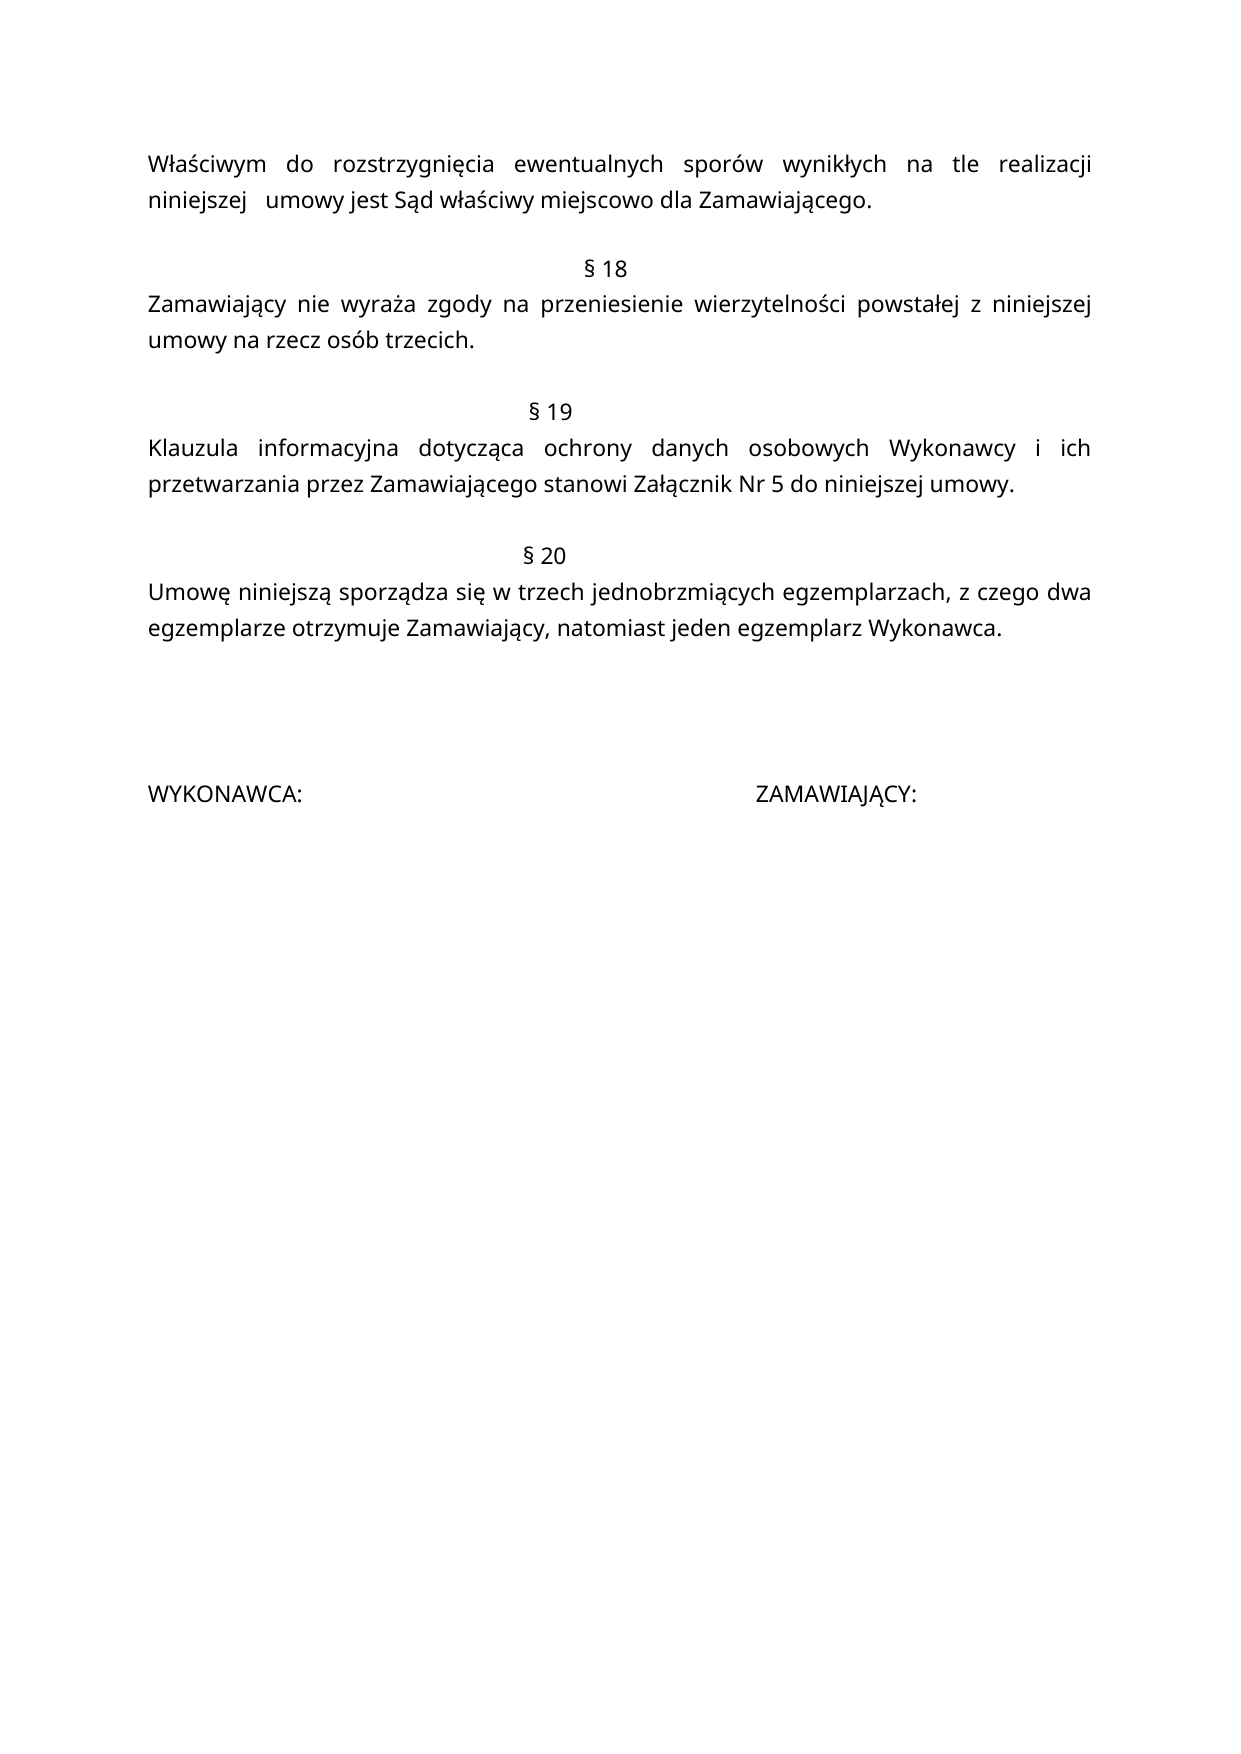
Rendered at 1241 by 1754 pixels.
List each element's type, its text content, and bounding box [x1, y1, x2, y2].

text Umowę niniejszą sporządza się w trzech jednobrzmiących egzemplarzach, z czego dwa egzemplarze otrzymuje Zamawiający, natomiast jeden egzemplarz Wykonawca. [148, 576, 1093, 643]
text § 19 [148, 396, 1093, 427]
text Zamawiający nie wyraża zgody na przeniesienie wierzytelności powstałej z niniejszej umowy na rzecz osób trzecich. [148, 288, 1093, 356]
text Klauzula informacyjna dotycząca ochrony danych osobowych Wykonawcy i ich przetwarzania przez Zamawiającego stanowi Załącznik Nr 5 do niniejszej umowy. [148, 432, 1093, 499]
list § 18 [554, 252, 1093, 284]
text § 20 [148, 540, 1093, 571]
text WYKONAWCA: ZAMAWIAJĄCY: [148, 777, 1093, 845]
text Właściwym do rozstrzygnięcia ewentualnych sporów wynikłych na tle realizacji niniejszej umowy jest Sąd właściwy miejscowo dla Zamawiającego. [148, 148, 1093, 215]
